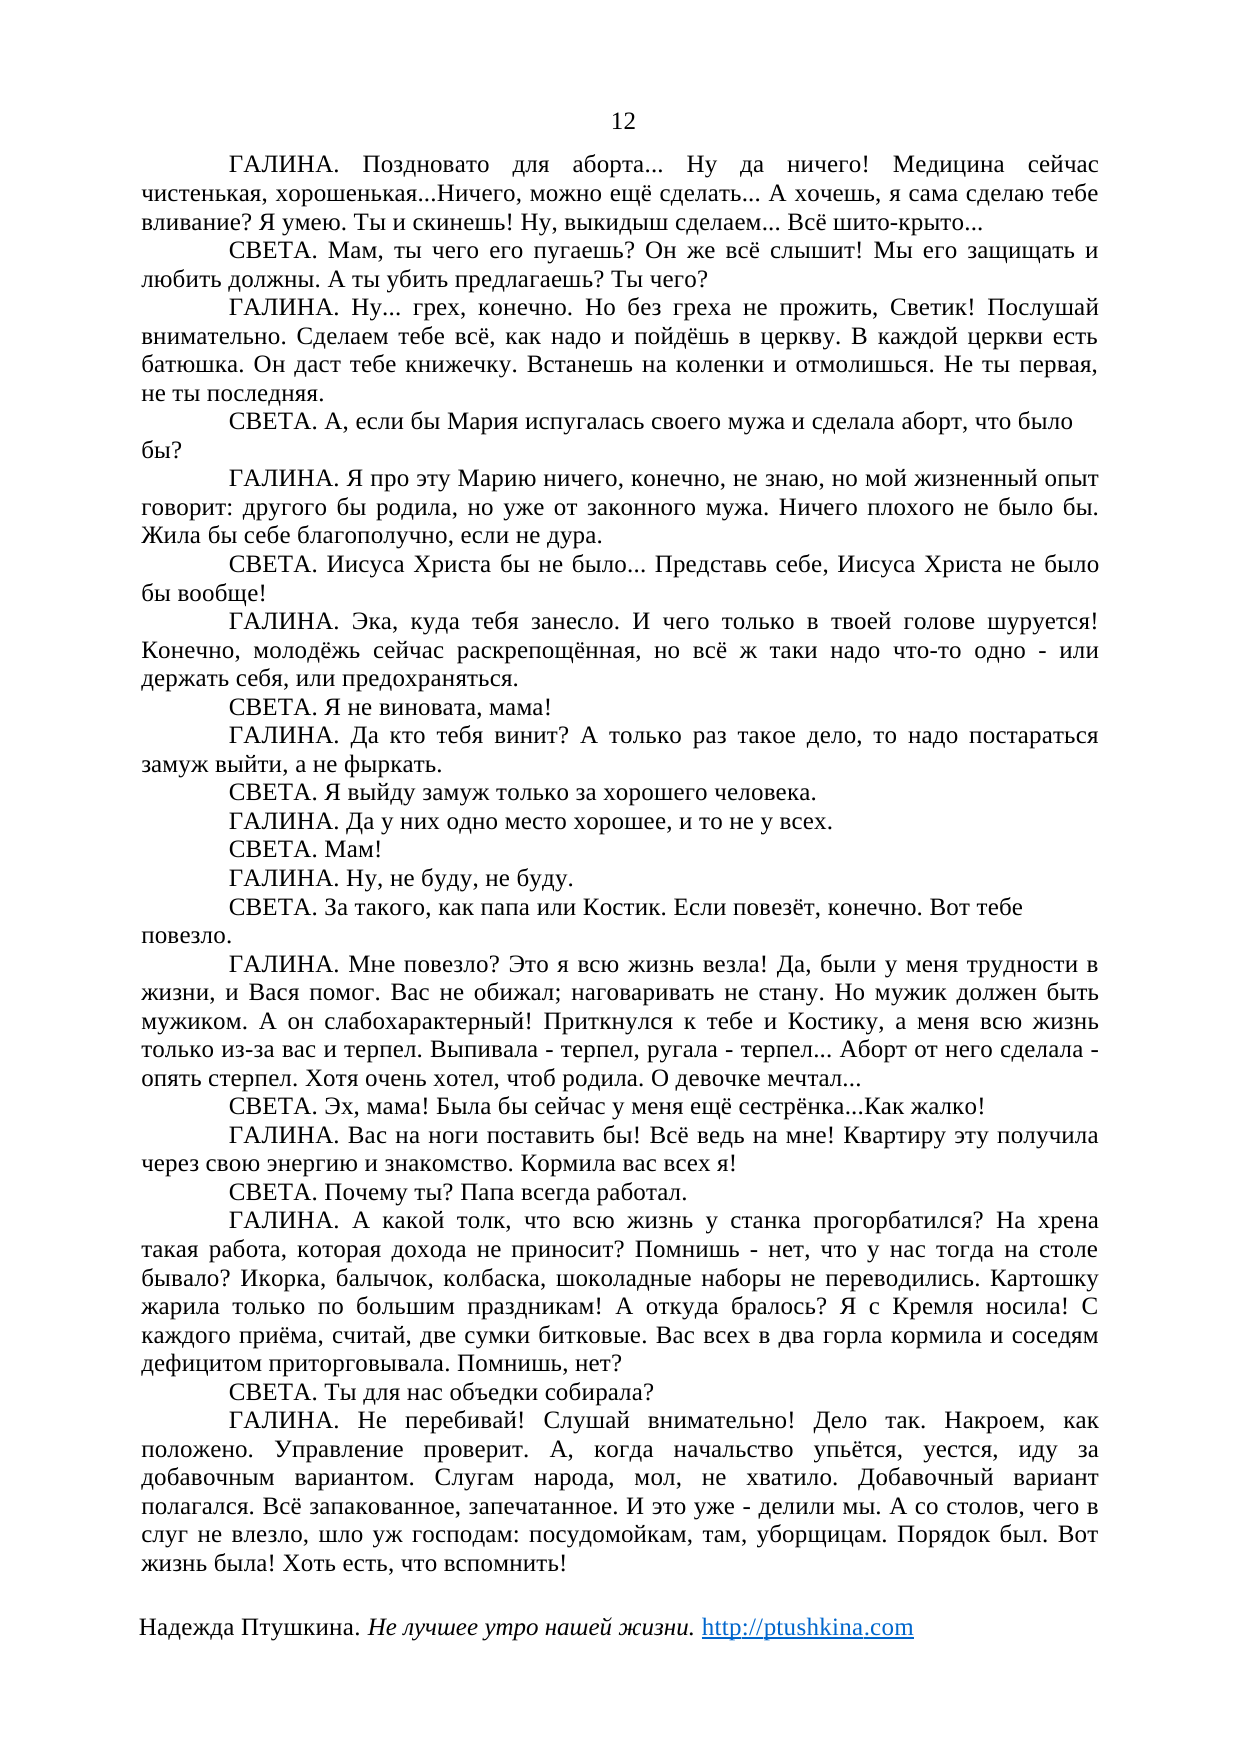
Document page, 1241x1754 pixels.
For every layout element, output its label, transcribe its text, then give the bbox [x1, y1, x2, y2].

text ГАЛИНА. Мне повезло? Это я всю жизнь везла! Да, были у меня трудности в жизни, и Вася помог. Вас не обижал; наговаривать не стану. Но мужик должен быть мужиком. А он слабохарактерный! Приткнулся к тебе и Костику, а меня всю жизнь только из-за вас и терпел. Выпивала - терпел, ругала - терпел... Аборт от него сделала - опять стерпел. Хотя очень хотел, чтоб родила. О девочке мечтал... [141, 949, 1101, 1092]
text СВЕТА. Почему ты? Папа всегда работал. [141, 1178, 1103, 1206]
text ГАЛИНА. Ну... грех, конечно. Но без греха не прожить, Светик! Послушай внимательно. Сделаем тебе всё, как надо и пойдёшь в церкву. В каждой церкви есть батюшка. Он даст тебе книжечку. Встанешь на коленки и отмолишься. Не ты первая, не ты последняя. [141, 293, 1101, 407]
text ГАЛИНА. А какой толк, что всю жизнь у станка прогорбатился? На хрена такая работа, которая дохода не приносит? Помнишь - нет, что у нас тогда на столе бывало? Икорка, балычок, колбаска, шоколадные наборы не переводились. Картошку жарила только по большим праздникам! А откуда бралось? Я с Кремля носила! С каждого приёма, считай, две сумки битковые. Вас всех в два горла кормила и соседям дефицитом приторговывала. Помнишь, нет? [141, 1206, 1101, 1377]
text Надежда Птушкина. Не лучшее утро нашей жизни. http://ptushkina.com [138, 1618, 1105, 1640]
text ГАЛИНА. Не перебивай! Слушай внимательно! Дело так. Накроем, как положено. Управление проверит. А, когда начальство упьётся, уестся, иду за добавочным вариантом. Слугам народа, мол, не хватило. Добавочный вариант полагался. Всё запакованное, запечатанное. И это уже - делили мы. А со столов, чего в слуг не влезло, шло уж господам: посудомойкам, там, уборщицам. Порядок был. Вот жизнь была! Хоть есть, что вспомнить! [141, 1406, 1101, 1577]
text ГАЛИНА. Да у них одно место хорошее, и то не у всех. [141, 807, 1103, 835]
text ГАЛИНА. Да кто тебя винит? А только раз такое дело, то надо постараться замуж выйти, а не фыркать. [141, 721, 1101, 778]
text повезло. [141, 921, 1103, 949]
text СВЕТА. Эх, мама! Была бы сейчас у меня ещё сестрёнка...Как жалко! [141, 1092, 1103, 1121]
text СВЕТА. А, если бы Мария испугалась своего мужа и сделала аборт, что было [141, 407, 1103, 436]
text СВЕТА. Иисуса Христа бы не было... Представь себе, Иисуса Христа не было бы вообще! [141, 550, 1101, 607]
text ГАЛИНА. Ну, не буду, не буду. [141, 864, 1103, 892]
text СВЕТА. Мам! [141, 835, 1103, 864]
text ГАЛИНА. Эка, куда тебя занесло. И чего только в твоей голове шуруется! Конечно, молодёжь сейчас раскрепощённая, но всё ж таки надо что-то одно - или держать себя, или предохраняться. [141, 607, 1101, 692]
text ГАЛИНА. Вас на ноги поставить бы! Всё ведь на мне! Квартиру эту получила через свою энергию и знакомство. Кормила вас всех я! [141, 1121, 1101, 1178]
text 12 [611, 112, 636, 134]
text СВЕТА. За такого, как папа или Костик. Если повезёт, конечно. Вот тебе [141, 892, 1103, 921]
text СВЕТА. Мам, ты чего его пугаешь? Он же всё слышит! Мы его защищать и любить должны. А ты убить предлагаешь? Ты чего? [141, 236, 1101, 293]
text бы? [141, 436, 1103, 464]
text ГАЛИНА. Поздновато для аборта... Ну да ничего! Медицина сейчас чистенькая, хорошенькая...Ничего, можно ещё сделать... А хочешь, я сама сделаю тебе вливание? Я умею. Ты и скинешь! Ну, выкидыш сделаем... Всё шито-крыто... [141, 150, 1101, 236]
text ГАЛИНА. Я про эту Марию ничего, конечно, не знаю, но мой жизненный опыт говорит: другого бы родила, но уже от законного мужа. Ничего плохого не было бы. Жила бы себе благополучно, если не дура. [141, 464, 1101, 550]
text СВЕТА. Я выйду замуж только за хорошего человека. [141, 778, 1103, 807]
text СВЕТА. Ты для нас объедки собирала? [141, 1377, 1103, 1406]
text СВЕТА. Я не виновата, мама! [141, 692, 1103, 721]
